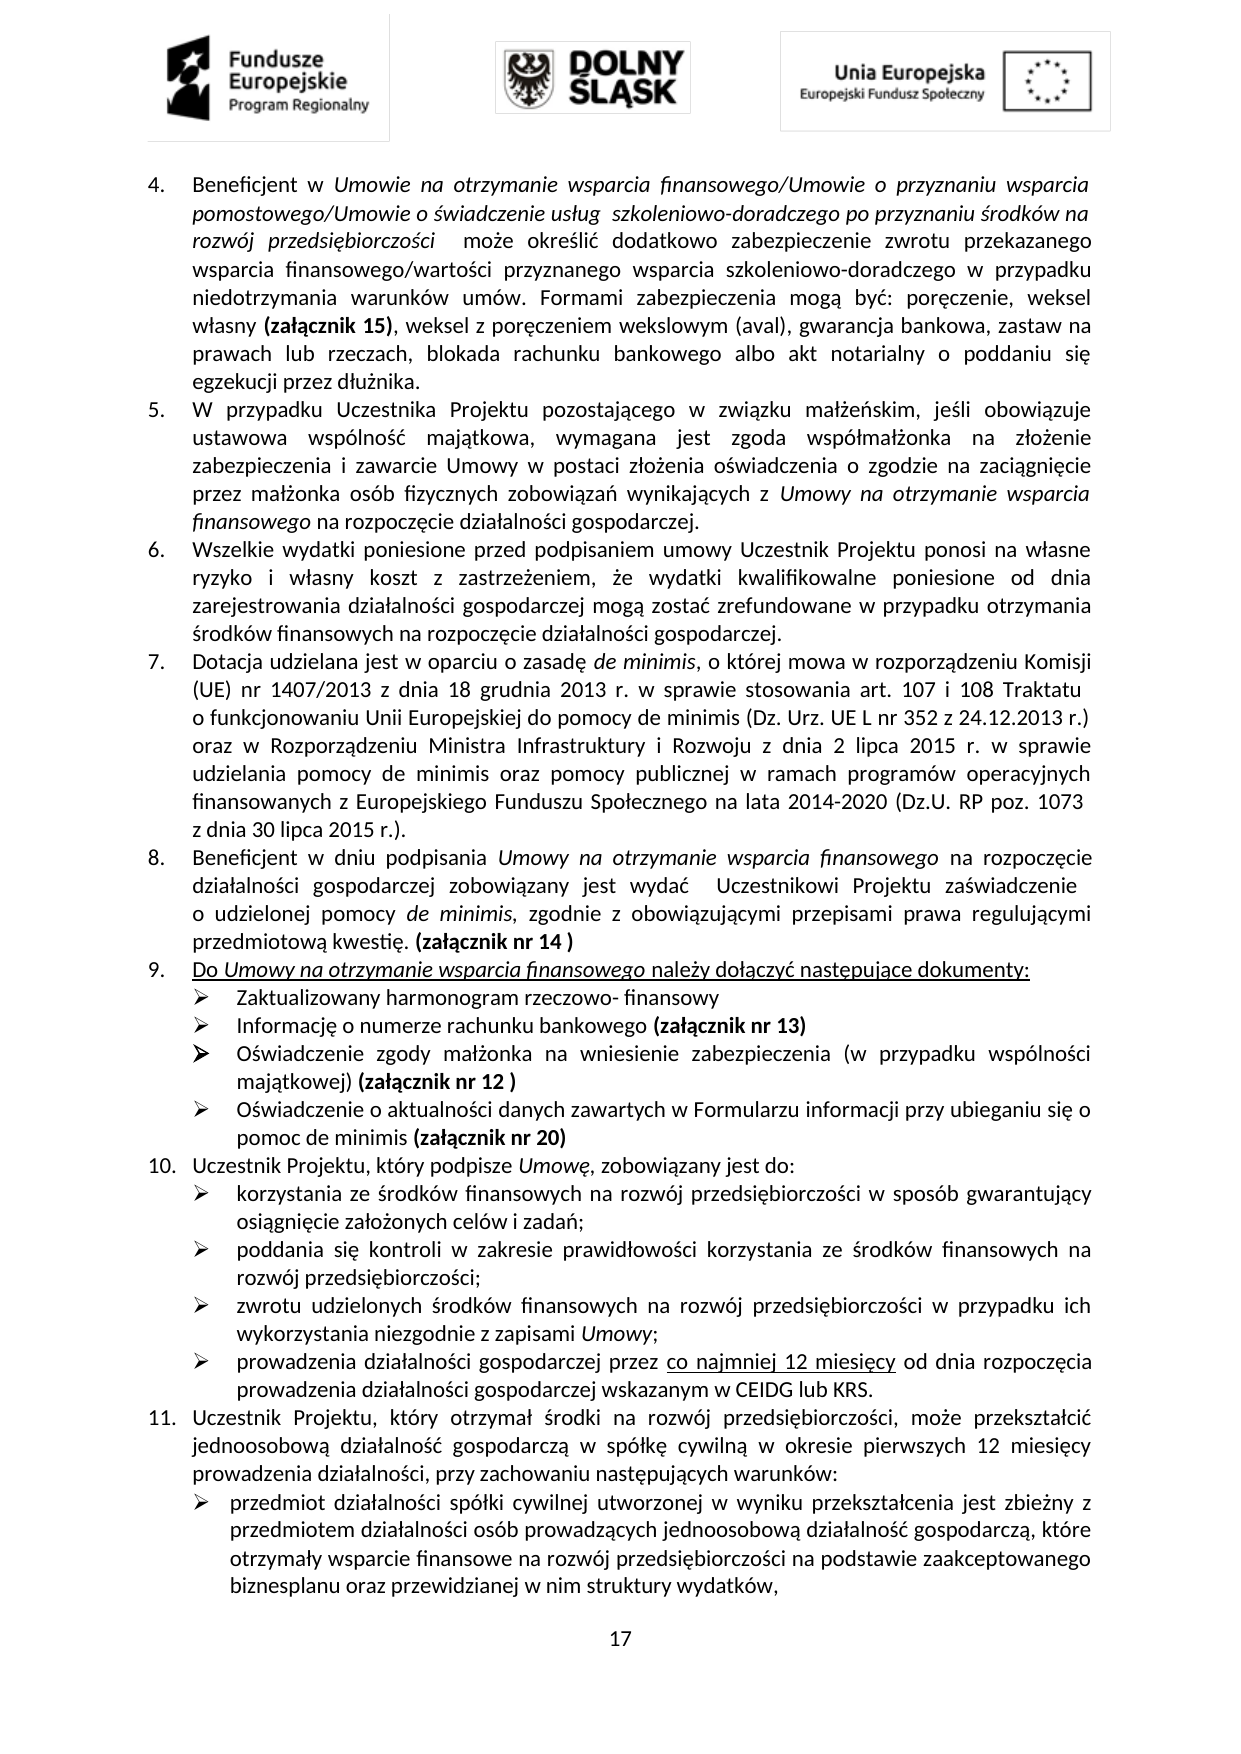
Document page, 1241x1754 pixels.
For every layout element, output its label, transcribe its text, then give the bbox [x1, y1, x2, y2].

list Oświadczenie o aktualności danych zawartych w Formularzu informacji przy ubieganiu się o pomoc de minimis (załącznik nr 20) [192, 1095, 1093, 1151]
list Uczestnik Projektu, który podpisze Umowę, zobowiązany jest do: [148, 1151, 1093, 1179]
list Dotacja udzielana jest w oparciu o zasadę de minimis, o której mowa w rozporządzeniu Komisji (UE) nr 1407/2013 z dnia 18 grudnia 2013 r. w sprawie stosowania art. 107 i 108 Traktatu o funkcjonowaniu Unii Europejskiej do pomocy de minimis (Dz. Urz. UE L nr 352 z 24.12.2013 r.) oraz w Rozporządzeniu Ministra Infrastruktury i Rozwoju z dnia 2 lipca 2015 r. w sprawie udzielania pomocy de minimis oraz pomocy publicznej w ramach programów operacyjnych finansowanych z Europejskiego Funduszu Społecznego na lata 2014-2020 (Dz.U. RP poz. 1073 z dnia 30 lipca 2015 r.). [148, 647, 1093, 843]
list Uczestnik Projektu, który otrzymał środki na rozwój przedsiębiorczości, może przekształcić jednoosobową działalność gospodarczą w spółkę cywilną w okresie pierwszych 12 miesięcy prowadzenia działalności, przy zachowaniu następujących warunków: [148, 1403, 1093, 1488]
list przedmiot działalności spółki cywilnej utworzonej w wyniku przekształcenia jest zbieżny z przedmiotem działalności osób prowadzących jednoosobową działalność gospodarczą, które otrzymały wsparcie finansowe na rozwój przedsiębiorczości na podstawie zaakceptowanego biznesplanu oraz przewidzianej w nim struktury wydatków, [192, 1488, 1093, 1600]
list zwrotu udzielonych środków finansowych na rozwój przedsiębiorczości w przypadku ich wykorzystania niezgodnie z zapisami Umowy; [192, 1291, 1093, 1347]
list poddania się kontroli w zakresie prawidłowości korzystania ze środków finansowych na rozwój przedsiębiorczości; [192, 1235, 1093, 1291]
list W przypadku Uczestnika Projektu pozostającego w związku małżeńskim, jeśli obowiązuje ustawowa wspólność majątkowa, wymagana jest zgoda współmałżonka na złożenie zabezpieczenia i zawarcie Umowy w postaci złożenia oświadczenia o zgodzie na zaciągnięcie przez małżonka osób fizycznych zobowiązań wynikających z Umowy na otrzymanie wsparcia finansowego na rozpoczęcie działalności gospodarczej. [148, 395, 1093, 535]
list Zaktualizowany harmonogram rzeczowo- finansowy [192, 983, 1093, 1011]
list Beneficjent w dniu podpisania Umowy na otrzymanie wsparcia finansowego na rozpoczęcie działalności gospodarczej zobowiązany jest wydać Uczestnikowi Projektu zaświadczenie o udzielonej pomocy de minimis, zgodnie z obowiązującymi przepisami prawa regulującymi przedmiotową kwestię. (załącznik nr 14 ) [148, 843, 1093, 955]
picture [147, 14, 1112, 143]
list Beneficjent w Umowie na otrzymanie wsparcia finansowego/Umowie o przyznaniu wsparcia pomostowego/Umowie o świadczenie usług szkoleniowo-doradczego po przyznaniu środków na rozwój przedsiębiorczości może określić dodatkowo zabezpieczenie zwrotu przekazanego wsparcia finansowego/wartości przyznanego wsparcia szkoleniowo-doradczego w przypadku niedotrzymania warunków umów. Formami zabezpieczenia mogą być: poręczenie, weksel własny (załącznik 15), weksel z poręczeniem wekslowym (aval), gwarancja bankowa, zastaw na prawach lub rzeczach, blokada rachunku bankowego albo akt notarialny o poddaniu się egzekucji przez dłużnika. [148, 171, 1093, 395]
list korzystania ze środków finansowych na rozwój przedsiębiorczości w sposób gwarantujący osiągnięcie założonych celów i zadań; [192, 1179, 1093, 1235]
list Wszelkie wydatki poniesione przed podpisaniem umowy Uczestnik Projektu ponosi na własne ryzyko i własny koszt z zastrzeżeniem, że wydatki kwalifikowalne poniesione od dnia zarejestrowania działalności gospodarczej mogą zostać zrefundowane w przypadku otrzymania środków finansowych na rozpoczęcie działalności gospodarczej. [148, 535, 1093, 647]
list Oświadczenie zgody małżonka na wniesienie zabezpieczenia (w przypadku wspólności majątkowej) (załącznik nr 12 ) [192, 1039, 1093, 1095]
list prowadzenia działalności gospodarczej przez co najmniej 12 miesięcy od dnia rozpoczęcia prowadzenia działalności gospodarczej wskazanym w CEIDG lub KRS. [192, 1347, 1093, 1403]
list Do Umowy na otrzymanie wsparcia finansowego należy dołączyć następujące dokumenty: [148, 955, 1093, 983]
list Informację o numerze rachunku bankowego (załącznik nr 13) [192, 1011, 1093, 1039]
